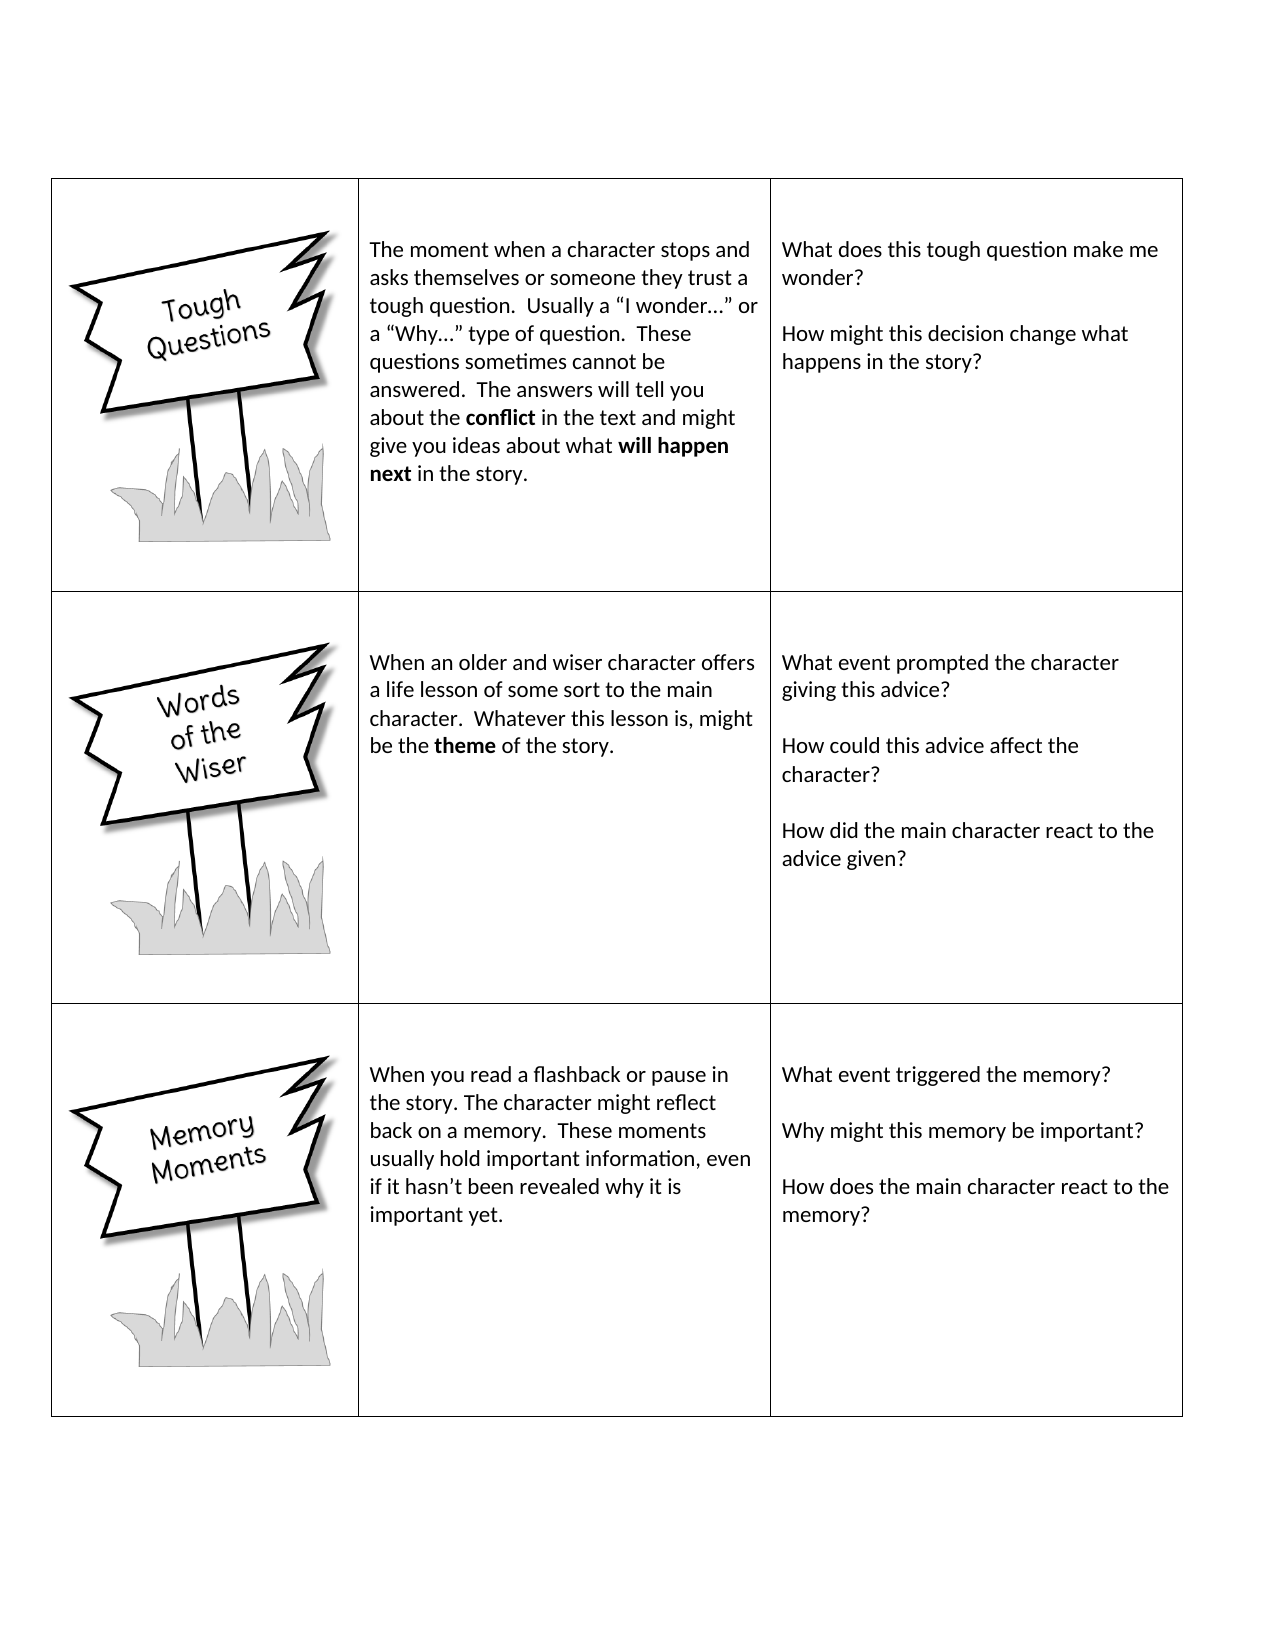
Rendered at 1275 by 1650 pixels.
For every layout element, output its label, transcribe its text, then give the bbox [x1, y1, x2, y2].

table_cell When an older and wiser character offers a life lesson of some sort to the main character. Whatever this lesson is, might be the theme of the story. [359, 592, 770, 1003]
table_cell What does this tough question make me wonder? How might this decision change what happens in the story? [771, 179, 1182, 591]
table_cell [52, 592, 358, 1003]
table_cell What event triggered the memory? Why might this memory be important? How does the main character react to the memory? [771, 1004, 1182, 1416]
table_cell [52, 179, 358, 591]
picture [65, 640, 345, 955]
picture [65, 227, 345, 542]
table_cell The moment when a character stops and asks themselves or someone they trust a tough question. Usually a “I wonder…” or a “Why…” type of question. These questions sometimes cannot be answered. The answers will tell you about the conflict in the text and might give you ideas about what will happen next in the story. [359, 179, 770, 591]
table_cell What event prompted the character giving this advice? How could this advice affect the character? How did the main character react to the advice given? [771, 592, 1182, 1003]
table_cell [52, 1004, 358, 1416]
table_cell When you read a flashback or pause in the story. The character might reflect back on a memory. These moments usually hold important information, even if it hasn’t been revealed why it is important yet. [359, 1004, 770, 1416]
picture [65, 1052, 345, 1367]
